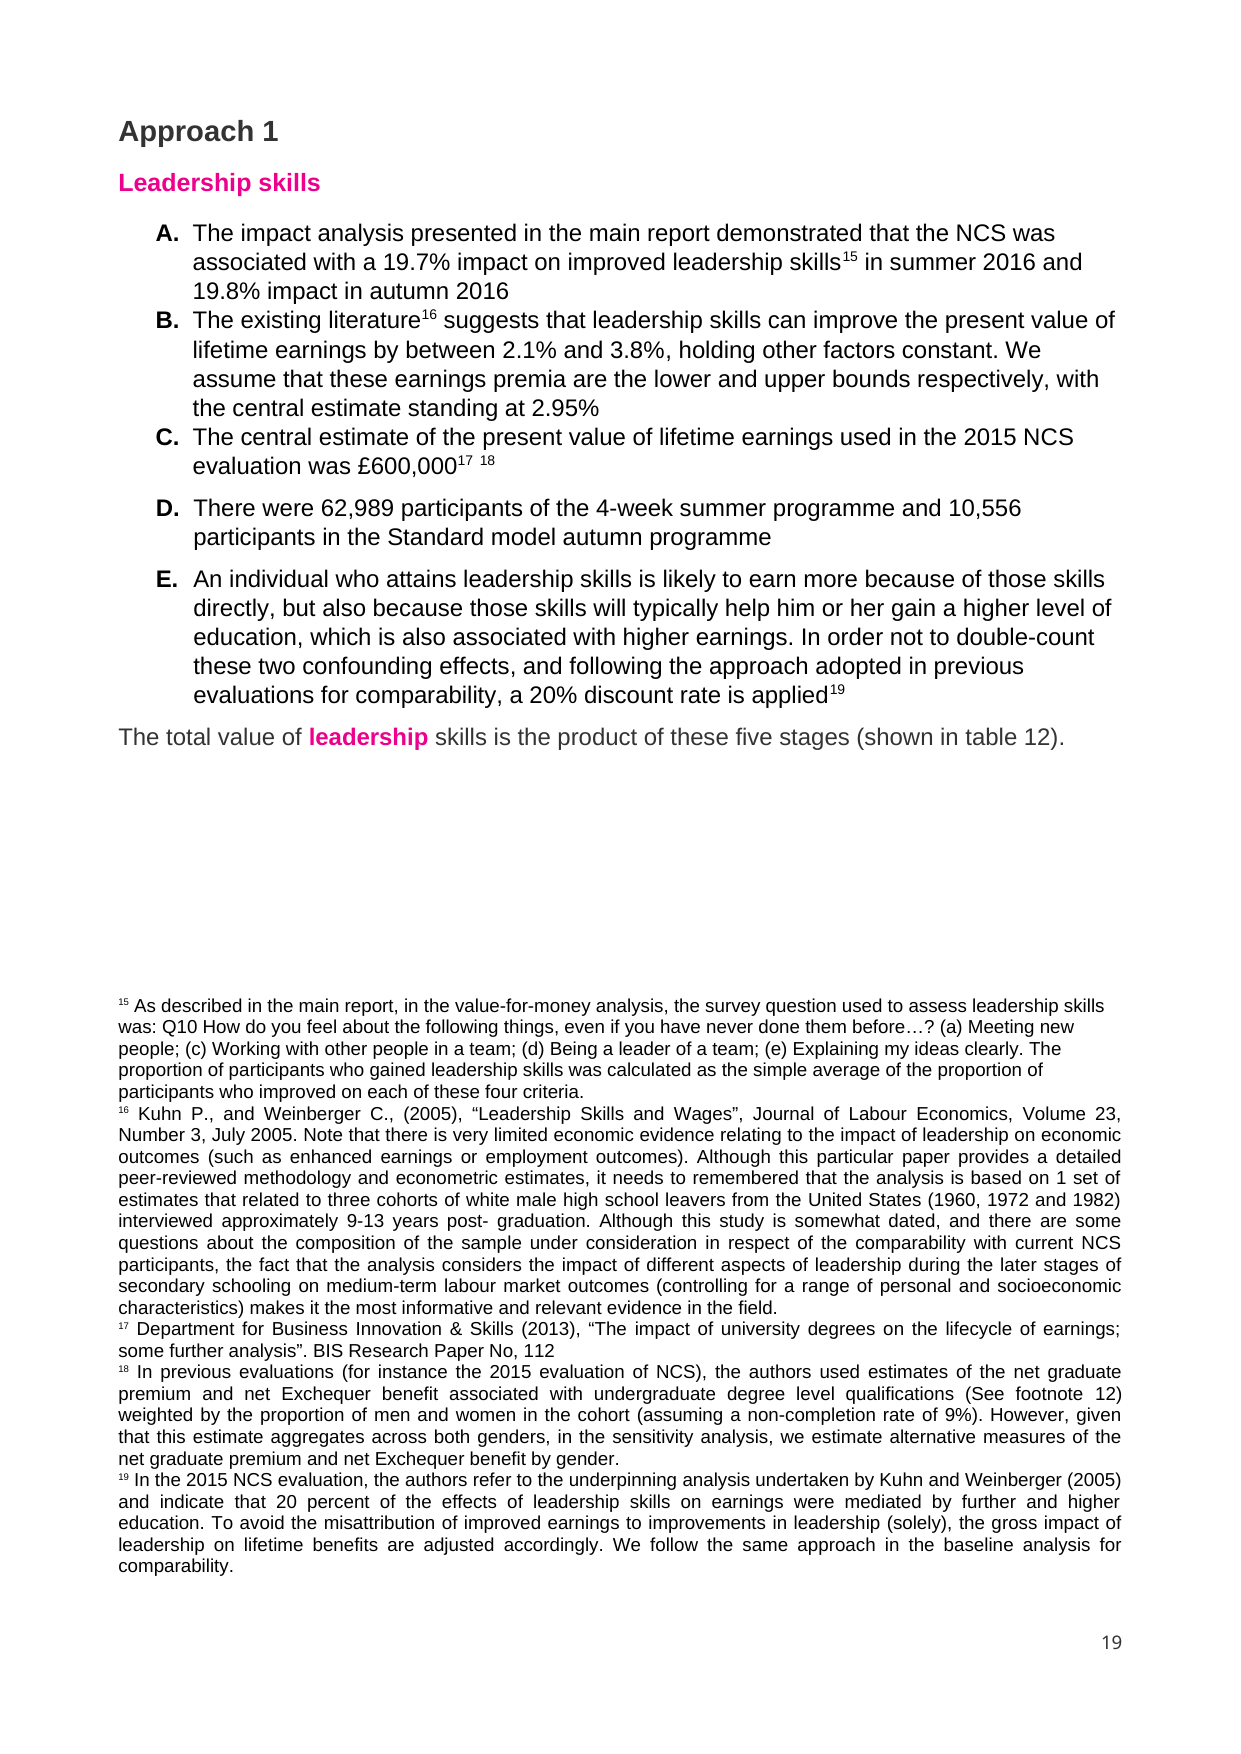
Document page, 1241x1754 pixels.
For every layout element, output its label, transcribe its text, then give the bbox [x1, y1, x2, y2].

list The impact analysis presented in the main report demonstrated that the NCS was associated with a 19.7% impact on improved leadership skills in summer 2016 and 19.8% impact in autumn 2016 [155, 218, 1122, 306]
list An individual who attains leadership skills is likely to earn more because of those skills directly, but also because those skills will typically help him or her gain a higher level of education, which is also associated with higher earnings. In order not to double-count these two confounding effects, and following the approach adopted in previous evaluations for comparability, a 20% discount rate is applied [156, 564, 1122, 710]
text The total value of leadership skills is the product of these five stages (shown in table 12). [118, 722, 1122, 751]
list There were 62,989 participants of the 4-week summer programme and 10,556 participants in the Standard model autumn programme [156, 493, 1122, 551]
list The central estimate of the present value of lifetime earnings used in the 2015 NCS evaluation was £600,000 [155, 422, 1122, 481]
text Leadership skills [118, 168, 1122, 197]
text Approach 1 [118, 118, 1122, 147]
list The existing literature suggests that leadership skills can improve the present value of lifetime earnings by between 2.1% and 3.8%, holding other factors constant. We assume that these earnings premia are the lower and upper bounds respectively, with the central estimate standing at 2.95% [155, 306, 1122, 422]
